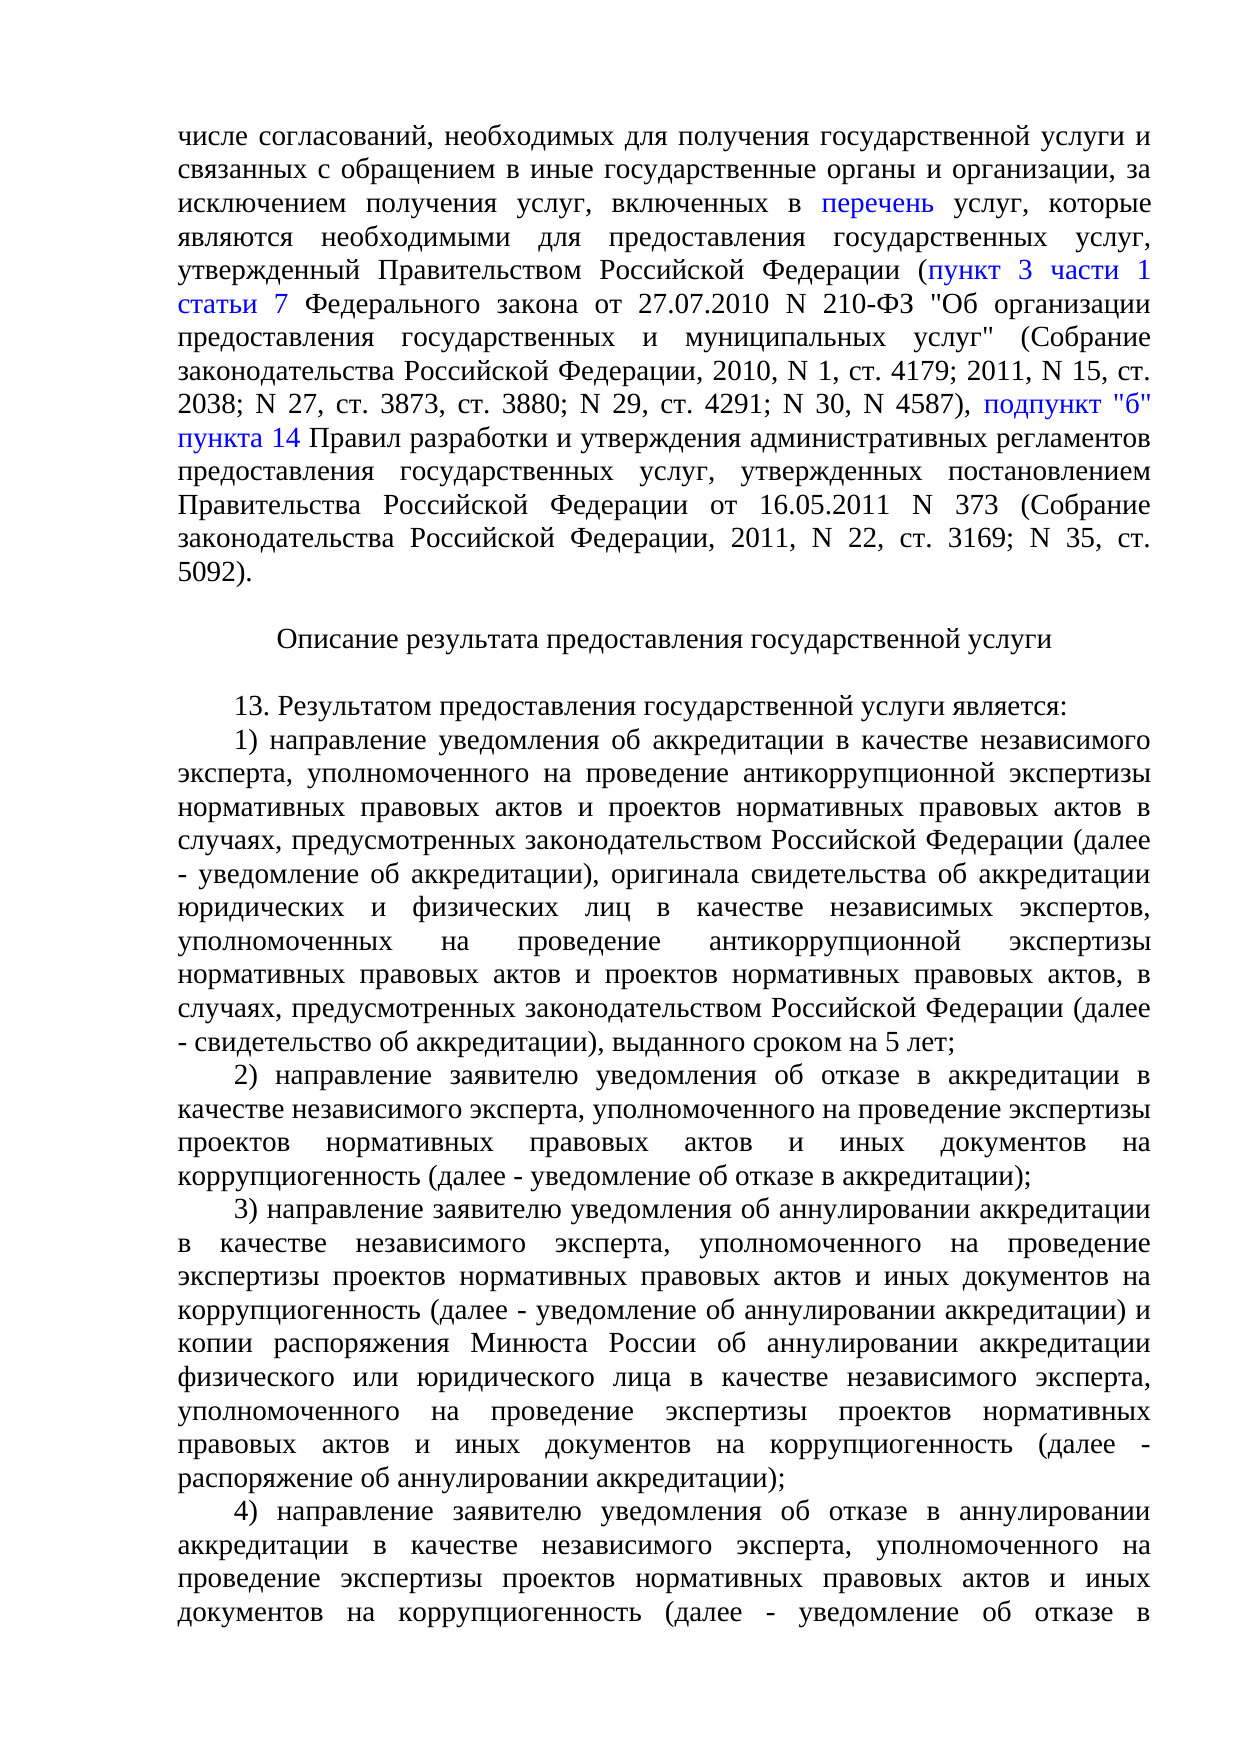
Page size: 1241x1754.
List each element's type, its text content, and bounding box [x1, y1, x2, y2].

text 2) направление заявителю уведомления об отказе в аккредитации в качестве независимого эксперта, уполномоченного на проведение экспертизы проектов нормативных правовых актов и иных документов на коррупциогенность (далее - уведомление об отказе в аккредитации); [177, 1057, 1152, 1191]
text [177, 118, 1152, 588]
text 3) направление заявителю уведомления об аннулировании аккредитации в качестве независимого эксперта, уполномоченного на проведение экспертизы проектов нормативных правовых актов и иных документов на коррупциогенность (далее - уведомление об аннулировании аккредитации) и копии распоряжения Минюста России об аннулировании аккредитации физического или юридического лица в качестве независимого эксперта, уполномоченного на проведение экспертизы проектов нормативных правовых актов и иных документов на коррупциогенность (далее - распоряжение об аннулировании аккредитации); [177, 1191, 1152, 1493]
text Описание результата предоставления государственной услуги [177, 621, 1152, 655]
text 1) направление уведомления об аккредитации в качестве независимого эксперта, уполномоченного на проведение антикоррупционной экспертизы нормативных правовых актов и проектов нормативных правовых актов в случаях, предусмотренных законодательством Российской Федерации (далее - уведомление об аккредитации), оригинала свидетельства об аккредитации юридических и физических лиц в качестве независимых экспертов, уполномоченных на проведение антикоррупционной экспертизы нормативных правовых актов и проектов нормативных правовых актов, в случаях, предусмотренных законодательством Российской Федерации (далее - свидетельство об аккредитации), выданного сроком на 5 лет; [177, 722, 1152, 1057]
text 13. Результатом предоставления государственной услуги является: [177, 688, 1152, 722]
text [177, 1493, 1152, 1627]
